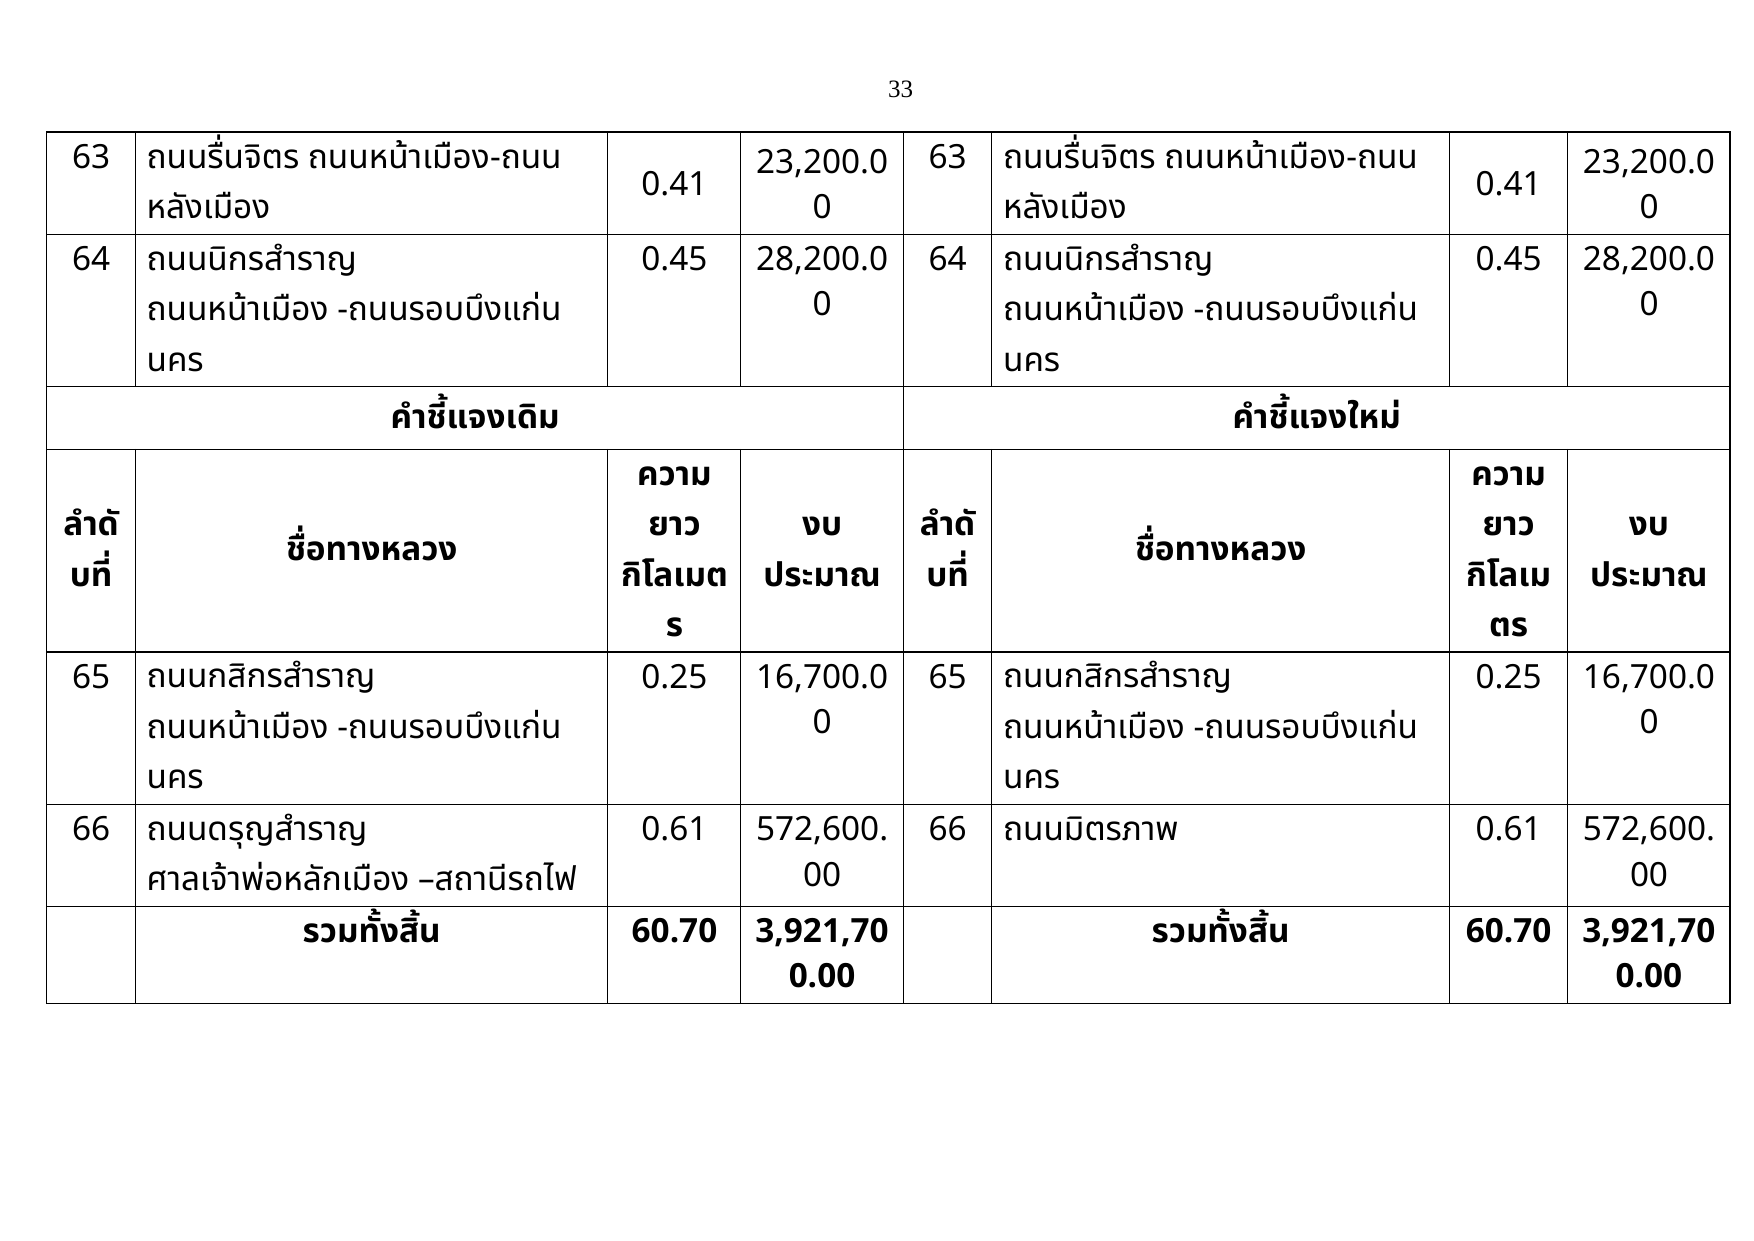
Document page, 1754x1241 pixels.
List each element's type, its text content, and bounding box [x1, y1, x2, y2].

table_cell ลำดับที่ [47, 450, 135, 651]
table_cell 0.41 [1450, 133, 1567, 233]
table_cell 0.45 [608, 235, 740, 386]
table_cell 0.61 [1450, 805, 1567, 906]
table_cell ชื่อทางหลวง [992, 450, 1449, 651]
table_cell [47, 907, 135, 1003]
table_cell คำชี้แจงใหม่ [904, 387, 1729, 449]
table_cell 64 [904, 235, 991, 386]
table_cell 65 [904, 653, 991, 804]
table_cell 16,700.00 [741, 653, 903, 804]
table_cell ถนนกสิกรสำราญ ถนนหน้าเมือง -ถนนรอบบึงแก่นนคร [992, 653, 1449, 804]
table_cell 63 [47, 133, 135, 233]
table_cell 60.70 [608, 907, 740, 1003]
table_cell 60.70 [1450, 907, 1567, 1003]
table_cell 28,200.00 [741, 235, 903, 386]
table_cell รวมทั้งสิ้น [992, 907, 1449, 1003]
table_cell ความยาวกิโลเมตร [1450, 450, 1567, 651]
table_cell [904, 907, 991, 1003]
table_cell ถนนนิกรสำราญ ถนนหน้าเมือง -ถนนรอบบึงแก่นนคร [992, 235, 1449, 386]
table_cell 66 [904, 805, 991, 906]
table_cell 0.41 [608, 133, 740, 233]
table_cell 0.25 [1450, 653, 1567, 804]
table_cell งบประมาณ [1568, 450, 1729, 651]
table_cell ถนนรื่นจิตร ถนนหน้าเมือง-ถนนหลังเมือง [992, 133, 1449, 233]
table_cell 0.45 [1450, 235, 1567, 386]
table_cell 16,700.00 [1568, 653, 1729, 804]
table_cell ถนนมิตรภาพ [992, 805, 1449, 906]
table_cell ลำดับที่ [904, 450, 991, 651]
table_cell 66 [47, 805, 135, 906]
table_cell 63 [904, 133, 991, 233]
table_cell รวมทั้งสิ้น [136, 907, 607, 1003]
table_cell 65 [47, 653, 135, 804]
table_cell 0.25 [608, 653, 740, 804]
table_cell ถนนรื่นจิตร ถนนหน้าเมือง-ถนนหลังเมือง [136, 133, 607, 233]
table_cell 572,600.00 [741, 805, 903, 906]
table_cell ความยาวกิโลเมตร [608, 450, 740, 651]
table_cell คำชี้แจงเดิม [47, 387, 903, 449]
table_cell 572,600.00 [1568, 805, 1729, 906]
table_cell 3,921,700.00 [1568, 907, 1729, 1003]
table_cell งบประมาณ [741, 450, 903, 651]
table_cell 64 [47, 235, 135, 386]
table_cell ถนนกสิกรสำราญ ถนนหน้าเมือง -ถนนรอบบึงแก่นนคร [136, 653, 607, 804]
table_cell 28,200.00 [1568, 235, 1729, 386]
table_cell 3,921,700.00 [741, 907, 903, 1003]
table_cell 23,200.00 [741, 133, 903, 233]
table_cell ถนนนิกรสำราญ ถนนหน้าเมือง -ถนนรอบบึงแก่นนคร [136, 235, 607, 386]
table_cell 0.61 [608, 805, 740, 906]
table_cell 23,200.00 [1568, 133, 1729, 233]
table_cell ชื่อทางหลวง [136, 450, 607, 651]
table_cell ถนนดรุญสำราญ ศาลเจ้าพ่อหลักเมือง –สถานีรถไฟ [136, 805, 607, 906]
